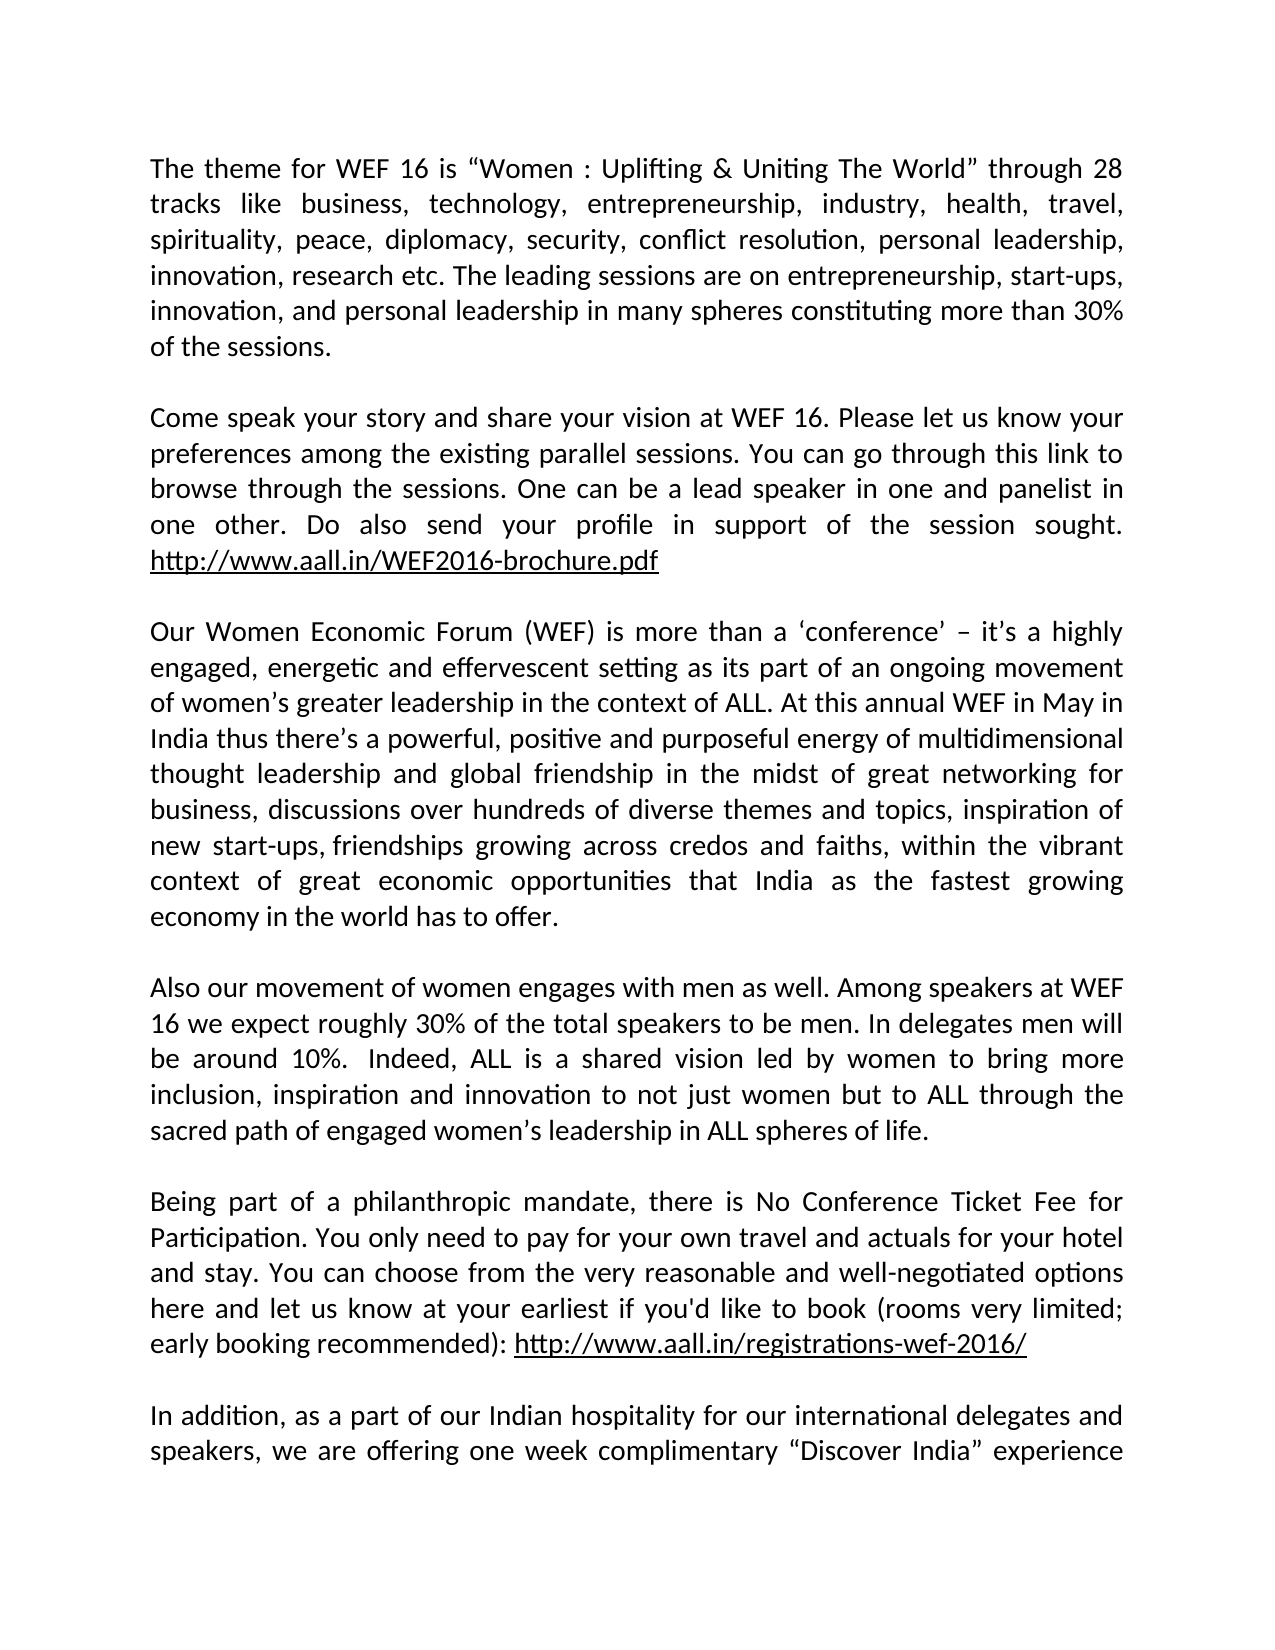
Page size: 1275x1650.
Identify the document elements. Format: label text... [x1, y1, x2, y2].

text Our Women Economic Forum (WEF) is more than a ‘conference’ – it’s a highly engaged, energetic and effervescent setting as its part of an ongoing movement of women’s greater leadership in the context of ALL. At this annual WEF in May in India thus there’s a powerful, positive and purposeful energy of multidimensional thought leadership and global friendship in the midst of great networking for business, discussions over hundreds of diverse themes and topics, inspiration of new start-ups, friendships growing across credos and faiths, within the vibrant context of great economic opportunities that India as the fastest growing economy in the world has to offer. [150, 613, 1125, 934]
text Come speak your story and share your vision at WEF 16. Please let us know your preferences among the existing parallel sessions. You can go through this link to browse through the sessions. One can be a lead speaker in one and panelist in one other. Do also send your profile in support of the session sought. http://www.aall.in/WEF2016-brochure.pdf [150, 399, 1125, 577]
text Also our movement of women engages with men as well. Among speakers at WEF 16 we expect roughly 30% of the total speakers to be men. In delegates men will be around 10%. Indeed, ALL is a shared vision led by women to bring more inclusion, inspiration and innovation to not just women but to ALL through the sacred path of engaged women’s leadership in ALL spheres of life. [150, 969, 1125, 1147]
text Being part of a philanthropic mandate, there is No Conference Ticket Fee for Participation. You only need to pay for your own travel and actuals for your hotel and stay. You can choose from the very reasonable and well-negotiated options here and let us know at your earliest if you'd like to book (rooms very limited; early booking recommended): http://www.aall.in/registrations-wef-2016/ [150, 1183, 1125, 1361]
text The theme for WEF 16 is “Women : Uplifting & Uniting The World” through 28 tracks like business, technology, entrepreneurship, industry, health, travel, spirituality, peace, diplomacy, security, conflict resolution, personal leadership, innovation, research etc. The leading sessions are on entrepreneurship, start-ups, innovation, and personal leadership in many spheres constituting more than 30% of the sessions. [150, 150, 1125, 364]
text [150, 1397, 1125, 1468]
